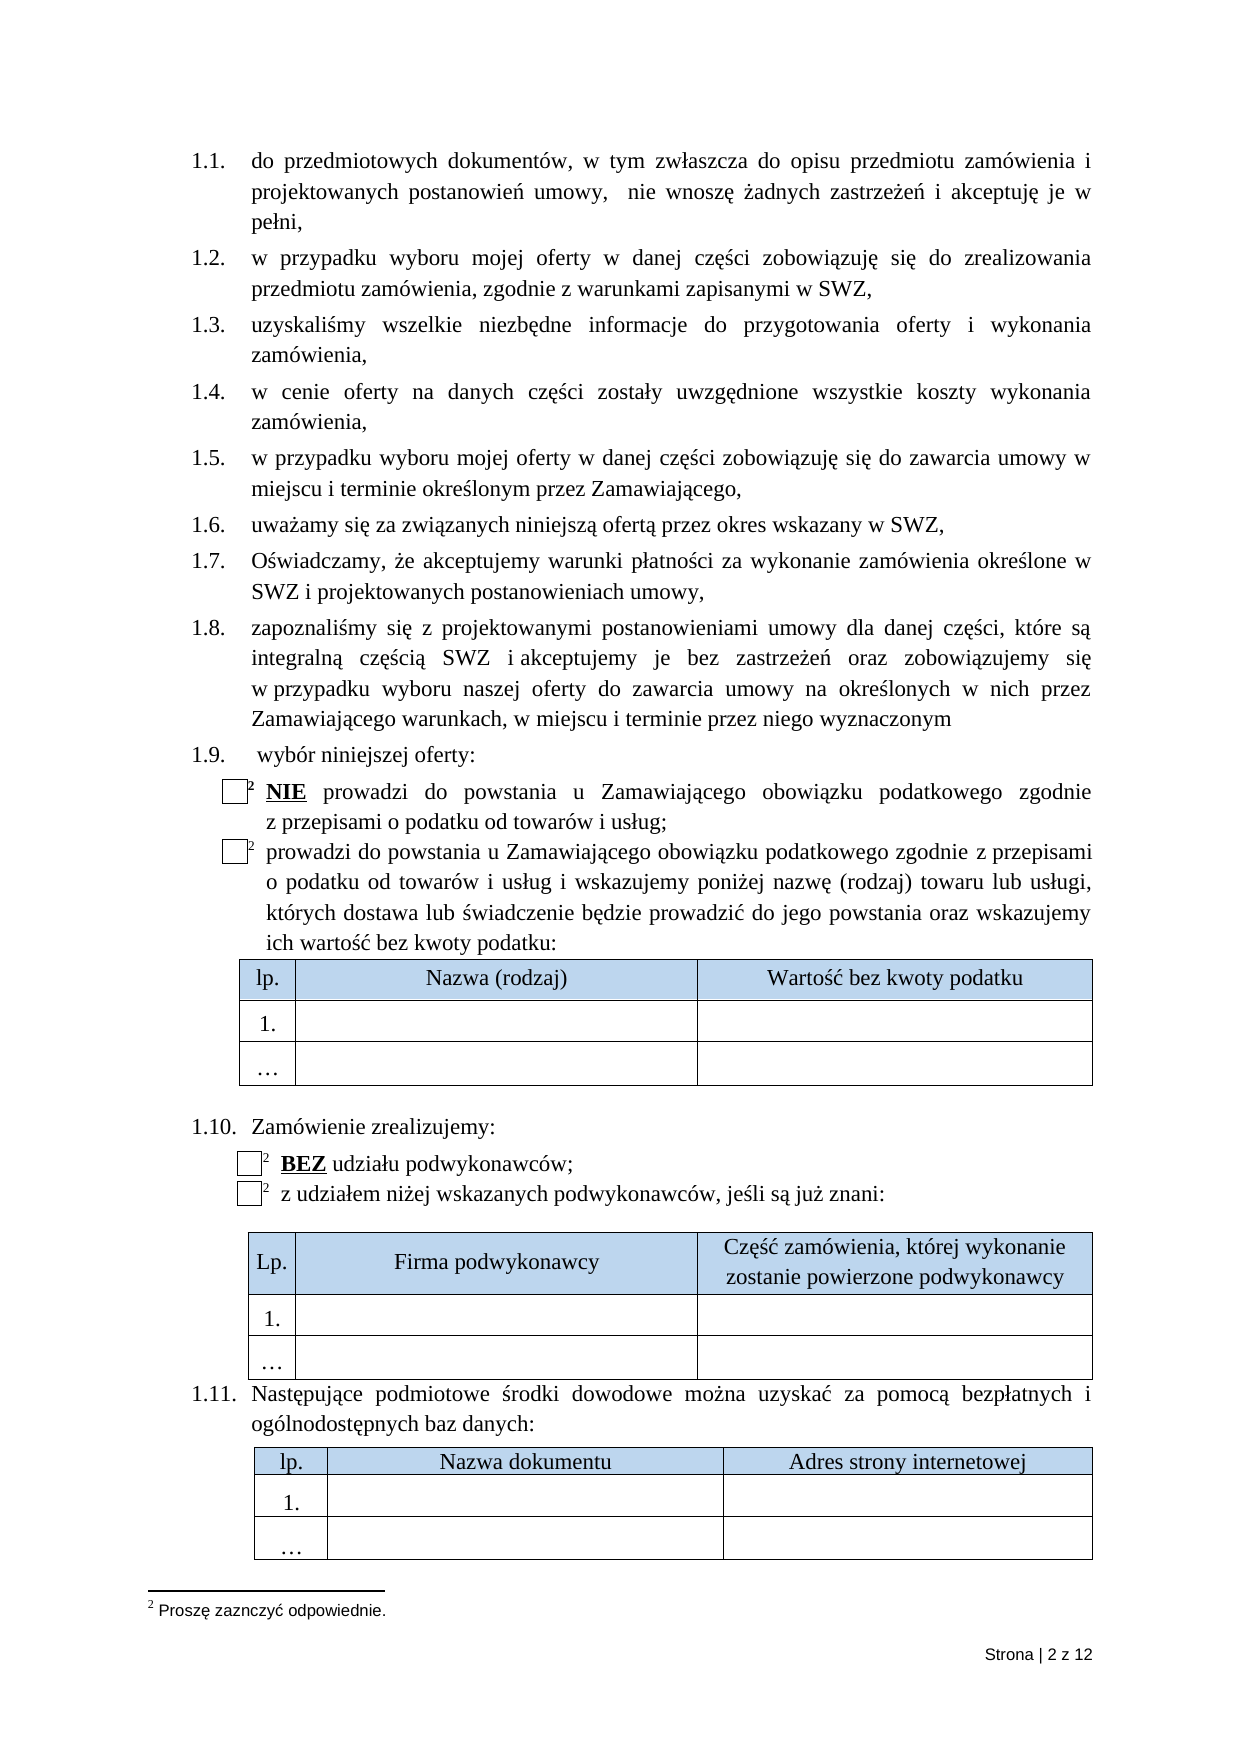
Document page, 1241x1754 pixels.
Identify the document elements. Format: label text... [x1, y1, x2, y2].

table_cell [328, 1475, 723, 1516]
table_cell 1. [249, 1295, 295, 1335]
table_header Nazwa dokumentu [328, 1448, 723, 1474]
list w cenie oferty na danych części zostały uwzgędnione wszystkie koszty wykonania zamówienia, [191, 378, 1093, 434]
table_cell [296, 1295, 697, 1335]
text 2 prowadzi do powstania u Zamawiającego obowiązku podatkowego zgodnie z przepisami o podatku od towarów i usług i wskazujemy poniżej nazwę (rodzaj) towaru lub usługi, których dostawa lub świadczenie będzie prowadzić do jego powstania oraz wskazujemy ich wartość bez kwoty podatku: [221, 838, 1093, 955]
list Zamówienie zrealizujemy: [191, 1113, 1093, 1139]
table_header lp. [240, 960, 295, 999]
table_cell 1. [240, 1001, 295, 1041]
table_cell [296, 1336, 697, 1379]
list uważamy się za związanych niniejszą ofertą przez okres wskazany w SWZ, [191, 511, 1093, 537]
list w przypadku wyboru mojej oferty w danej części zobowiązuję się do zrealizowania przedmiotu zamówienia, zgodnie z warunkami zapisanymi w SWZ, [191, 244, 1093, 301]
table_header Nazwa (rodzaj) [296, 960, 697, 999]
list w przypadku wyboru mojej oferty w danej części zobowiązuję się do zawarcia umowy w miejscu i terminie określonym przez Zamawiającego, [191, 444, 1093, 501]
table_cell [724, 1475, 1092, 1516]
table_header Część zamówienia, której wykonanie zostanie powierzone podwykonawcy [698, 1233, 1092, 1294]
table_cell [724, 1517, 1092, 1559]
list wybór niniejszej oferty: [191, 741, 1093, 768]
list uzyskaliśmy wszelkie niezbędne informacje do przygotowania oferty i wykonania zamówienia, [191, 311, 1093, 368]
table_cell [698, 1042, 1092, 1085]
table_cell [296, 1042, 697, 1085]
table_cell [698, 1001, 1092, 1041]
table_cell … [249, 1336, 295, 1379]
table_cell [698, 1336, 1092, 1379]
table_cell [698, 1295, 1092, 1335]
list do przedmiotowych dokumentów, w tym zwłaszcza do opisu przedmiotu zamówienia i projektowanych postanowień umowy, nie wnoszę żadnych zastrzeżeń i akceptuję je w pełni, [191, 148, 1093, 234]
table_cell 1. [255, 1475, 327, 1516]
table_header Firma podwykonawcy [296, 1233, 697, 1294]
table_cell … [240, 1042, 295, 1085]
table_header Wartość bez kwoty podatku [698, 960, 1092, 999]
text NIE prowadzi do powstania u Zamawiającego obowiązku podatkowego zgodnie z przepisami o podatku od towarów i usług; [221, 778, 1093, 834]
list Oświadczamy, że akceptujemy warunki płatności za wykonanie zamówienia określone w SWZ i projektowanych postanowieniach umowy, [191, 548, 1093, 604]
table_cell … [255, 1517, 327, 1559]
text 2 BEZ udziału podwykonawców; [236, 1150, 1093, 1176]
table_header Lp. [249, 1233, 295, 1294]
list Następujące podmiotowe środki dowodowe można uzyskać za pomocą bezpłatnych i ogólnodostępnych baz danych: [191, 1380, 1093, 1437]
text 2 z udziałem niżej wskazanych podwykonawców, jeśli są już znani: [236, 1180, 1093, 1206]
table_header lp. [255, 1448, 327, 1474]
list zapoznaliśmy się z projektowanymi postanowieniami umowy dla danej części, które są integralną częścią SWZ i akceptujemy je bez zastrzeżeń oraz zobowiązujemy się w przypadku wyboru naszej oferty do zawarcia umowy na określonych w nich przez Zamawiającego warunkach, w miejscu i terminie przez niego wyznaczonym [191, 614, 1093, 731]
table_header Adres strony internetowej [724, 1448, 1092, 1474]
table_cell [296, 1001, 697, 1041]
table_cell [328, 1517, 723, 1559]
